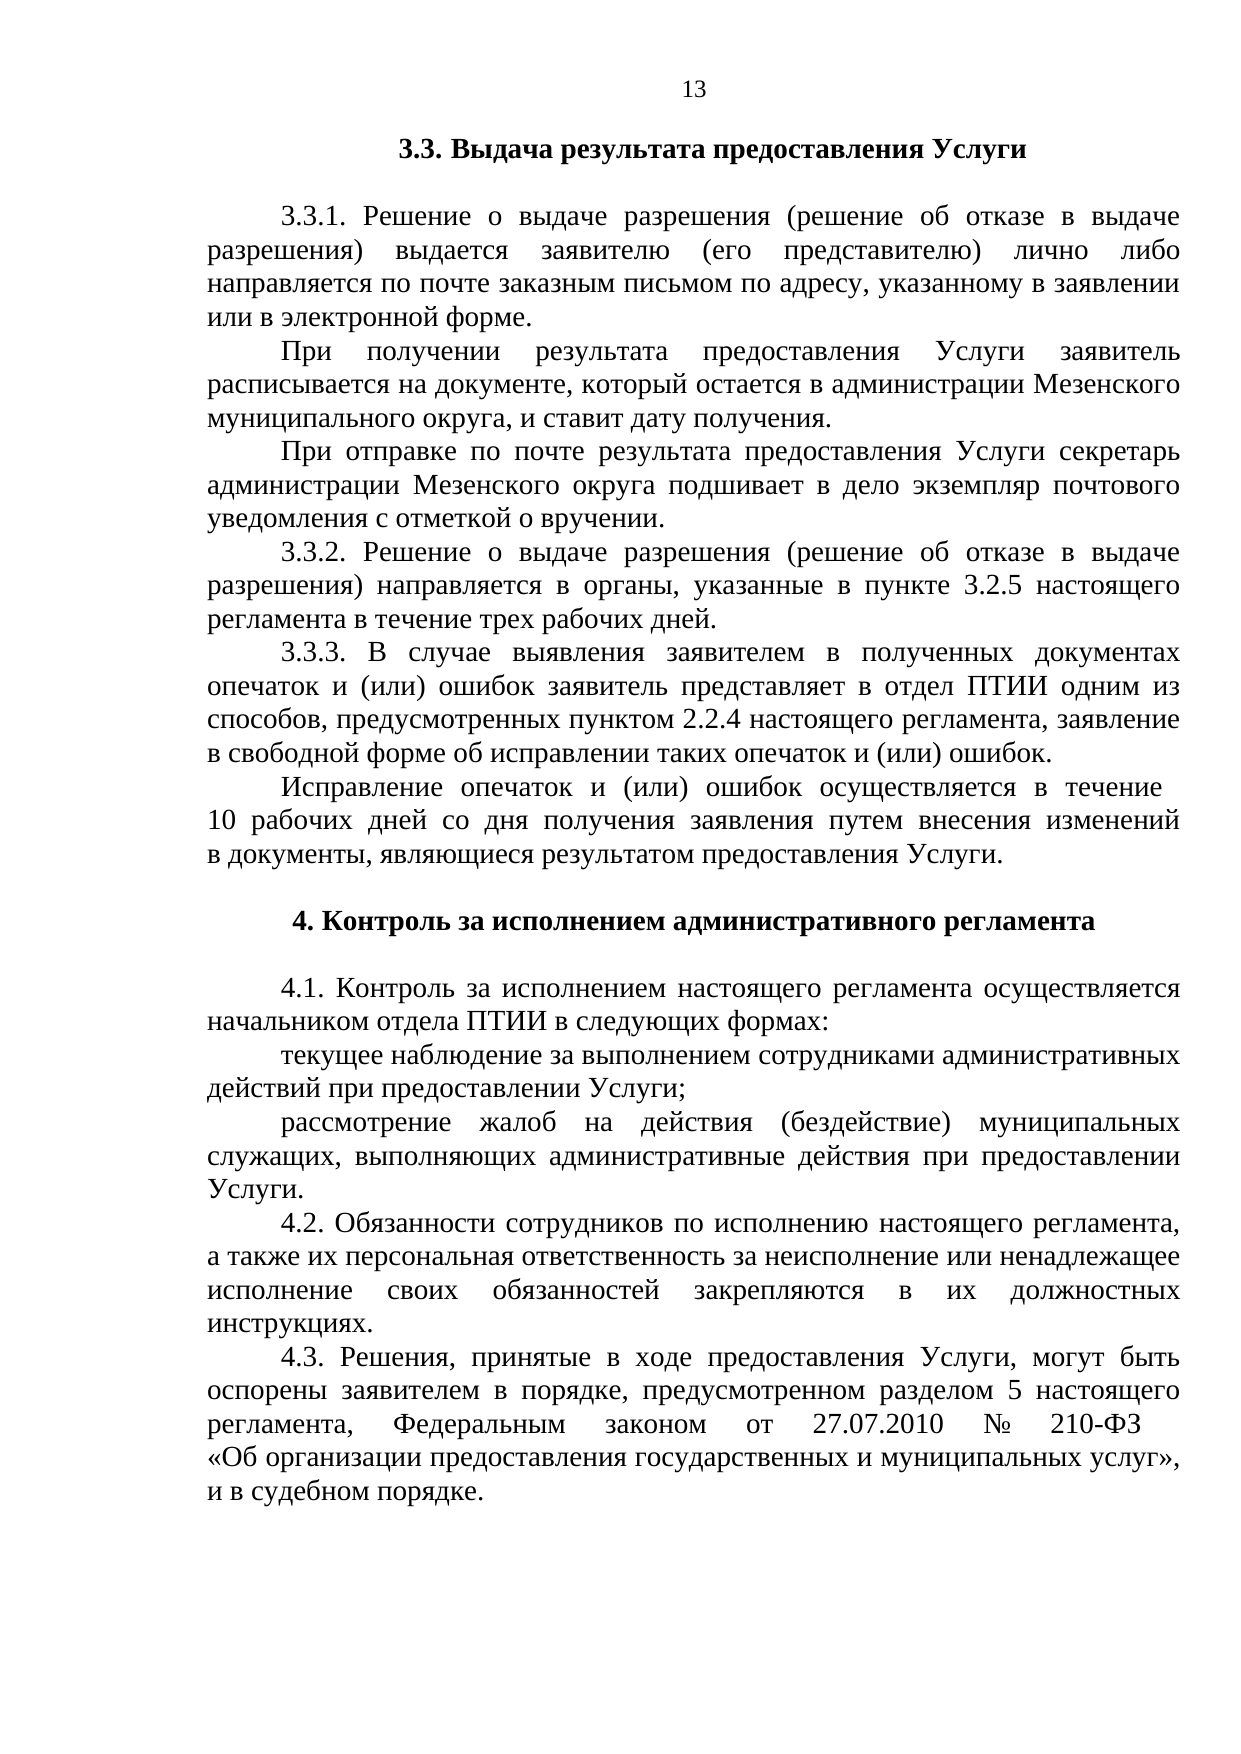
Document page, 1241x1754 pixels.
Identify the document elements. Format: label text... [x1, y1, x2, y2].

text 3.3.1. Решение о выдаче разрешения (решение об отказе в выдаче разрешения) выдается заявителю (его представителю) лично либо направляется по почте заказным письмом по адресу, указанному в заявлении или в электронной форме. [207, 198, 1181, 333]
text 4.3. Решения, принятые в ходе предоставления Услуги, могут быть оспорены заявителем в порядке, предусмотренном разделом 5 настоящего регламента, Федеральным законом от 27.07.2010 № 210-ФЗ «Об организации предоставления государственных и муниципальных услуг», и в судебном порядке. [207, 1339, 1181, 1507]
text При получении результата предоставления Услуги заявитель расписывается на документе, который остается в администрации Мезенского муниципального округа, и ставит дату получения. [207, 333, 1181, 433]
text Исправление опечаток и (или) ошибок осуществляется в течение 10 рабочих дней со дня получения заявления путем внесения изменений в документы, являющиеся результатом предоставления Услуги. [207, 769, 1181, 869]
text текущее наблюдение за выполнением сотрудниками административных действий при предоставлении Услуги; [207, 1037, 1181, 1104]
text При отправке по почте результата предоставления Услуги секретарь администрации Мезенского округа подшивает в дело экземпляр почтового уведомления с отметкой о вручении. [207, 433, 1181, 534]
text 3.3.2. Решение о выдаче разрешения (решение об отказе в выдаче разрешения) направляется в органы, указанные в пункте 3.2.5 настоящего регламента в течение трех рабочих дней. [207, 534, 1181, 634]
title Выдача результата предоставления Услуги [244, 131, 1181, 165]
text 3.3.3. В случае выявления заявителем в полученных документах опечаток и (или) ошибок заявитель представляет в отдел ПТИИ одним из способов, предусмотренных пунктом 2.2.4 настоящего регламента, заявление в свободной форме об исправлении таких опечаток и (или) ошибок. [207, 634, 1181, 769]
text 4.2. Обязанности сотрудников по исполнению настоящего регламента, а также их персональная ответственность за неисполнение или ненадлежащее исполнение своих обязанностей закрепляются в их должностных инструкциях. [207, 1205, 1181, 1339]
text 4.1. Контроль за исполнением настоящего регламента осуществляется начальником отдела ПТИИ в следующих формах: [207, 970, 1181, 1037]
title Контроль за исполнением административного регламента [207, 903, 1181, 936]
text рассмотрение жалоб на действия (бездействие) муниципальных служащих, выполняющих административные действия при предоставлении Услуги. [207, 1104, 1181, 1205]
